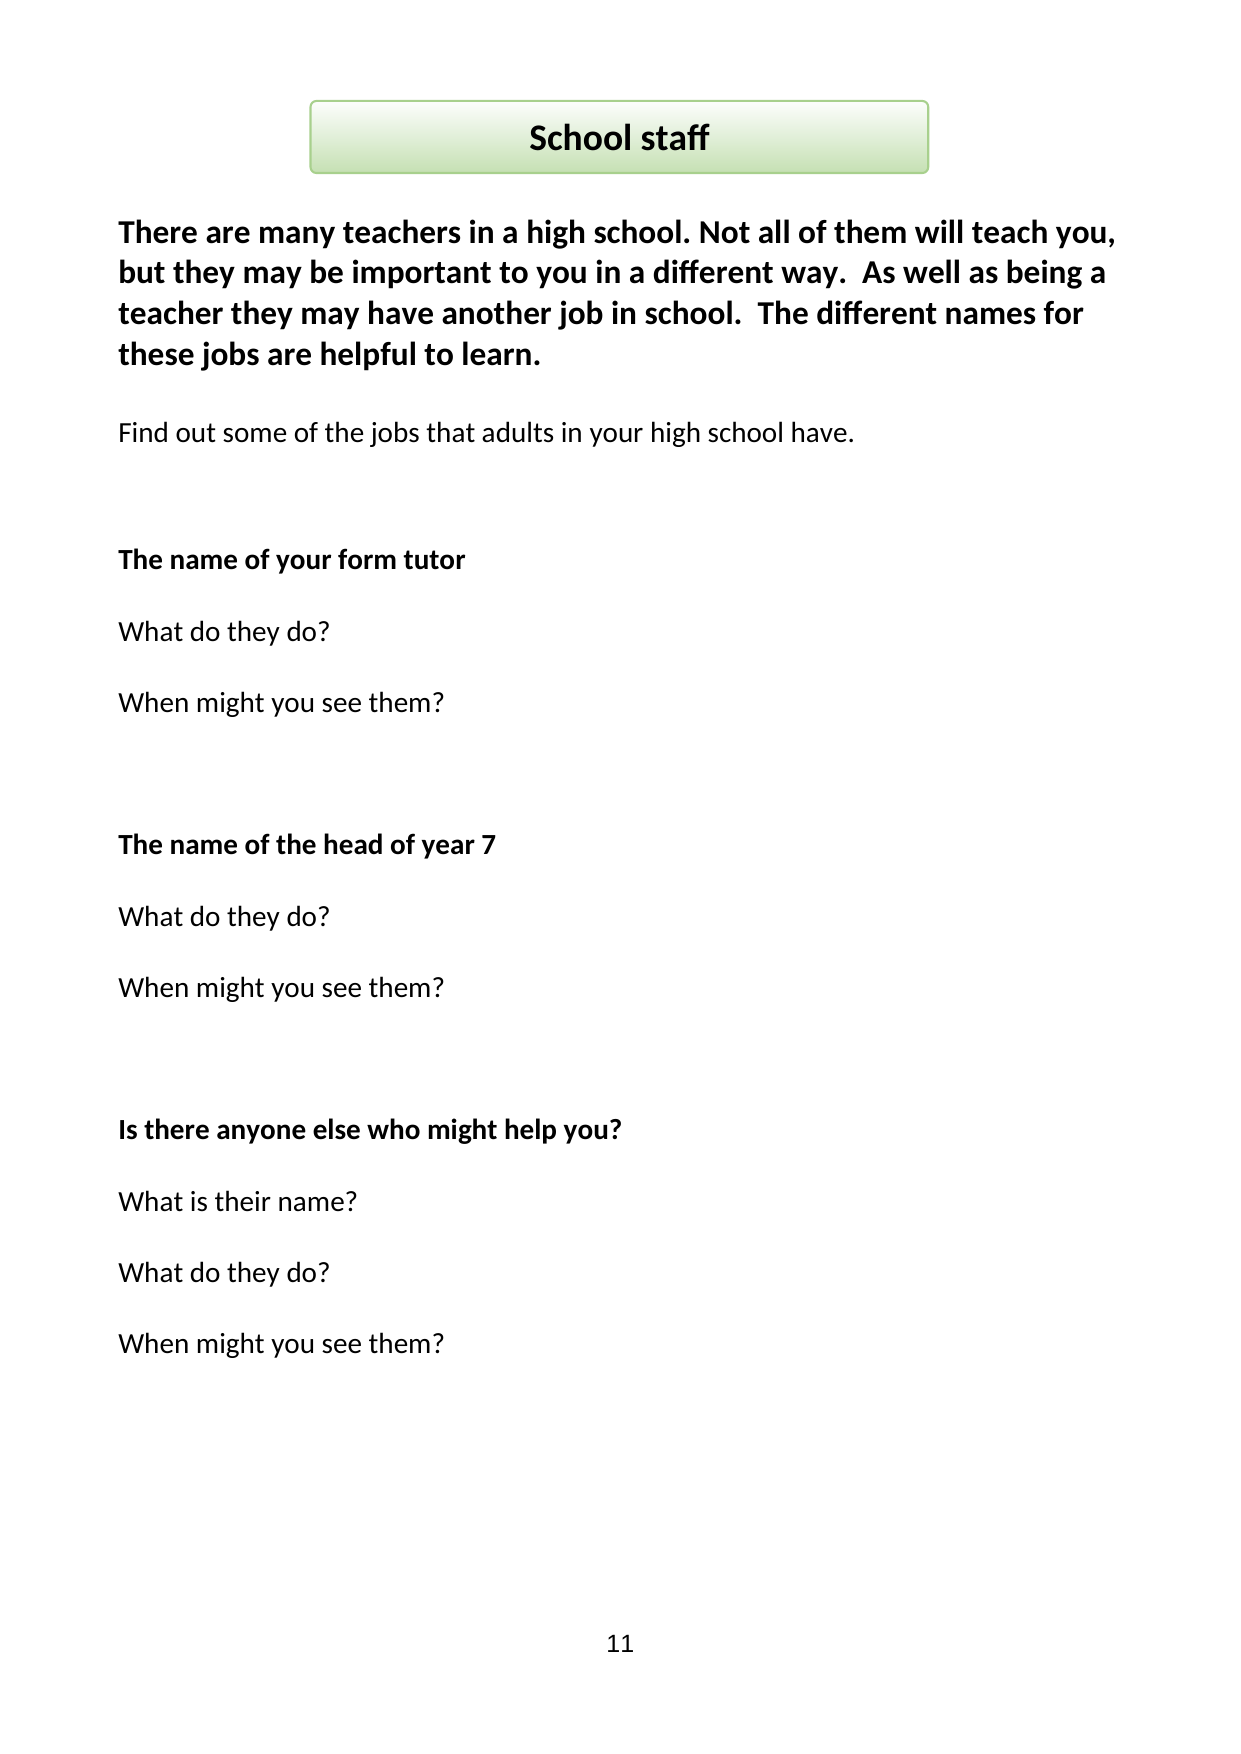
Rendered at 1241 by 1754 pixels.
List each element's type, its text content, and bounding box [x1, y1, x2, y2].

text When might you see them? [118, 1325, 1122, 1361]
text The name of the head of year 7 [118, 826, 1122, 862]
text Find out some of the jobs that adults in your high school have. [118, 414, 1122, 450]
text What is their name? [118, 1183, 1122, 1218]
text What do they do? [118, 613, 1122, 648]
text Is there anyone else who might help you? [118, 1111, 1122, 1147]
text There are many teachers in a high school. Not all of them will teach you, but they may be important to you in a different way. As well as being a teacher they may have another job in school. The different names for these jobs are helpful to learn. [118, 211, 1122, 373]
text When might you see them? [118, 684, 1122, 719]
text When might you see them? [118, 969, 1122, 1004]
text The name of your form tutor [118, 541, 1122, 577]
text What do they do? [118, 1254, 1122, 1289]
text What do they do? [118, 898, 1122, 933]
